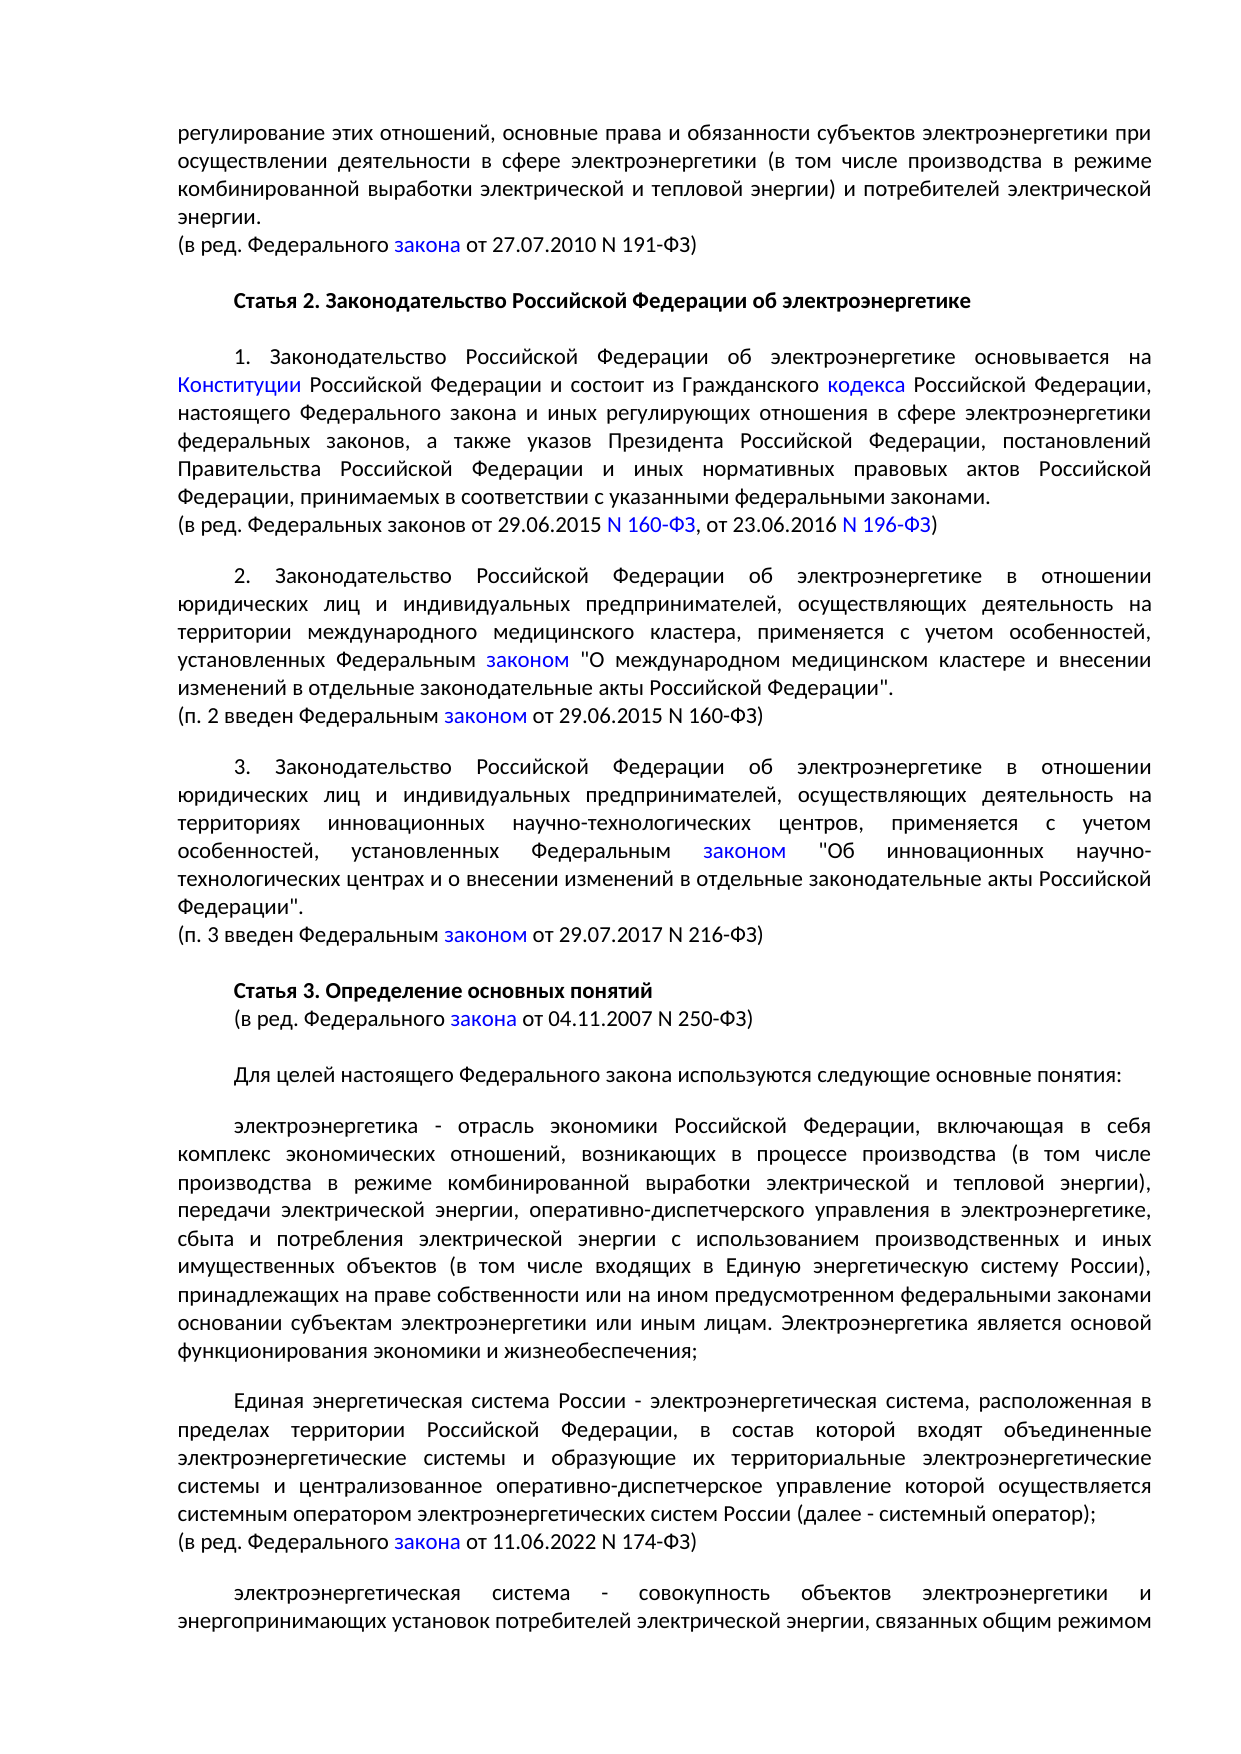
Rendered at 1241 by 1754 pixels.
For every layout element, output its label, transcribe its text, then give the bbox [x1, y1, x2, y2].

text (в ред. Федерального закона от 04.11.2007 N 250-ФЗ) [177, 1004, 1152, 1033]
text (в ред. Федерального закона от 27.07.2010 N 191-ФЗ) [177, 230, 1152, 258]
text 2. Законодательство Российской Федерации об электроэнергетике в отношении юридических лиц и индивидуальных предпринимателей, осуществляющих деятельность на территории международного медицинского кластера, применяется с учетом особенностей, установленных Федеральным законом "О международном медицинском кластере и внесении изменений в отдельные законодательные акты Российской Федерации". [177, 561, 1152, 701]
text (п. 3 введен Федеральным законом от 29.07.2017 N 216-ФЗ) [177, 921, 1152, 948]
text (в ред. Федерального закона от 11.06.2022 N 174-ФЗ) [177, 1527, 1152, 1555]
text 1. Законодательство Российской Федерации об электроэнергетике основывается на Конституции Российской Федерации и состоит из Гражданского кодекса Российской Федерации, настоящего Федерального закона и иных регулирующих отношения в сфере электроэнергетики федеральных законов, а также указов Президента Российской Федерации, постановлений Правительства Российской Федерации и иных нормативных правовых актов Российской Федерации, принимаемых в соответствии с указанными федеральными законами. [177, 342, 1152, 510]
text Единая энергетическая система России - электроэнергетическая система, расположенная в пределах территории Российской Федерации, в состав которой входят объединенные электроэнергетические системы и образующие их территориальные электроэнергетические системы и централизованное оперативно-диспетчерское управление которой осуществляется системным оператором электроэнергетических систем России (далее - системный оператор); [177, 1387, 1152, 1527]
title Статья 3. Определение основных понятий [177, 977, 1152, 1004]
title Статья 2. Законодательство Российской Федерации об электроэнергетике [177, 286, 1152, 314]
text (в ред. Федеральных законов от 29.06.2015 N 160-ФЗ, от 23.06.2016 N 196-ФЗ) [177, 510, 1152, 538]
text Для целей настоящего Федерального закона используются следующие основные понятия: [177, 1061, 1152, 1089]
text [177, 1578, 1152, 1634]
text (п. 2 введен Федеральным законом от 29.06.2015 N 160-ФЗ) [177, 701, 1152, 729]
text 3. Законодательство Российской Федерации об электроэнергетике в отношении юридических лиц и индивидуальных предпринимателей, осуществляющих деятельность на территориях инновационных научно-технологических центров, применяется с учетом особенностей, установленных Федеральным законом "Об инновационных научно-технологических центрах и о внесении изменений в отдельные законодательные акты Российской Федерации". [177, 752, 1152, 921]
text электроэнергетика - отрасль экономики Российской Федерации, включающая в себя комплекс экономических отношений, возникающих в процессе производства (в том числе производства в режиме комбинированной выработки электрической и тепловой энергии), передачи электрической энергии, оперативно-диспетчерского управления в электроэнергетике, сбыта и потребления электрической энергии с использованием производственных и иных имущественных объектов (в том числе входящих в Единую энергетическую систему России), принадлежащих на праве собственности или на ином предусмотренном федеральными законами основании субъектам электроэнергетики или иным лицам. Электроэнергетика является основой функционирования экономики и жизнеобеспечения; [177, 1112, 1152, 1364]
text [177, 118, 1152, 230]
